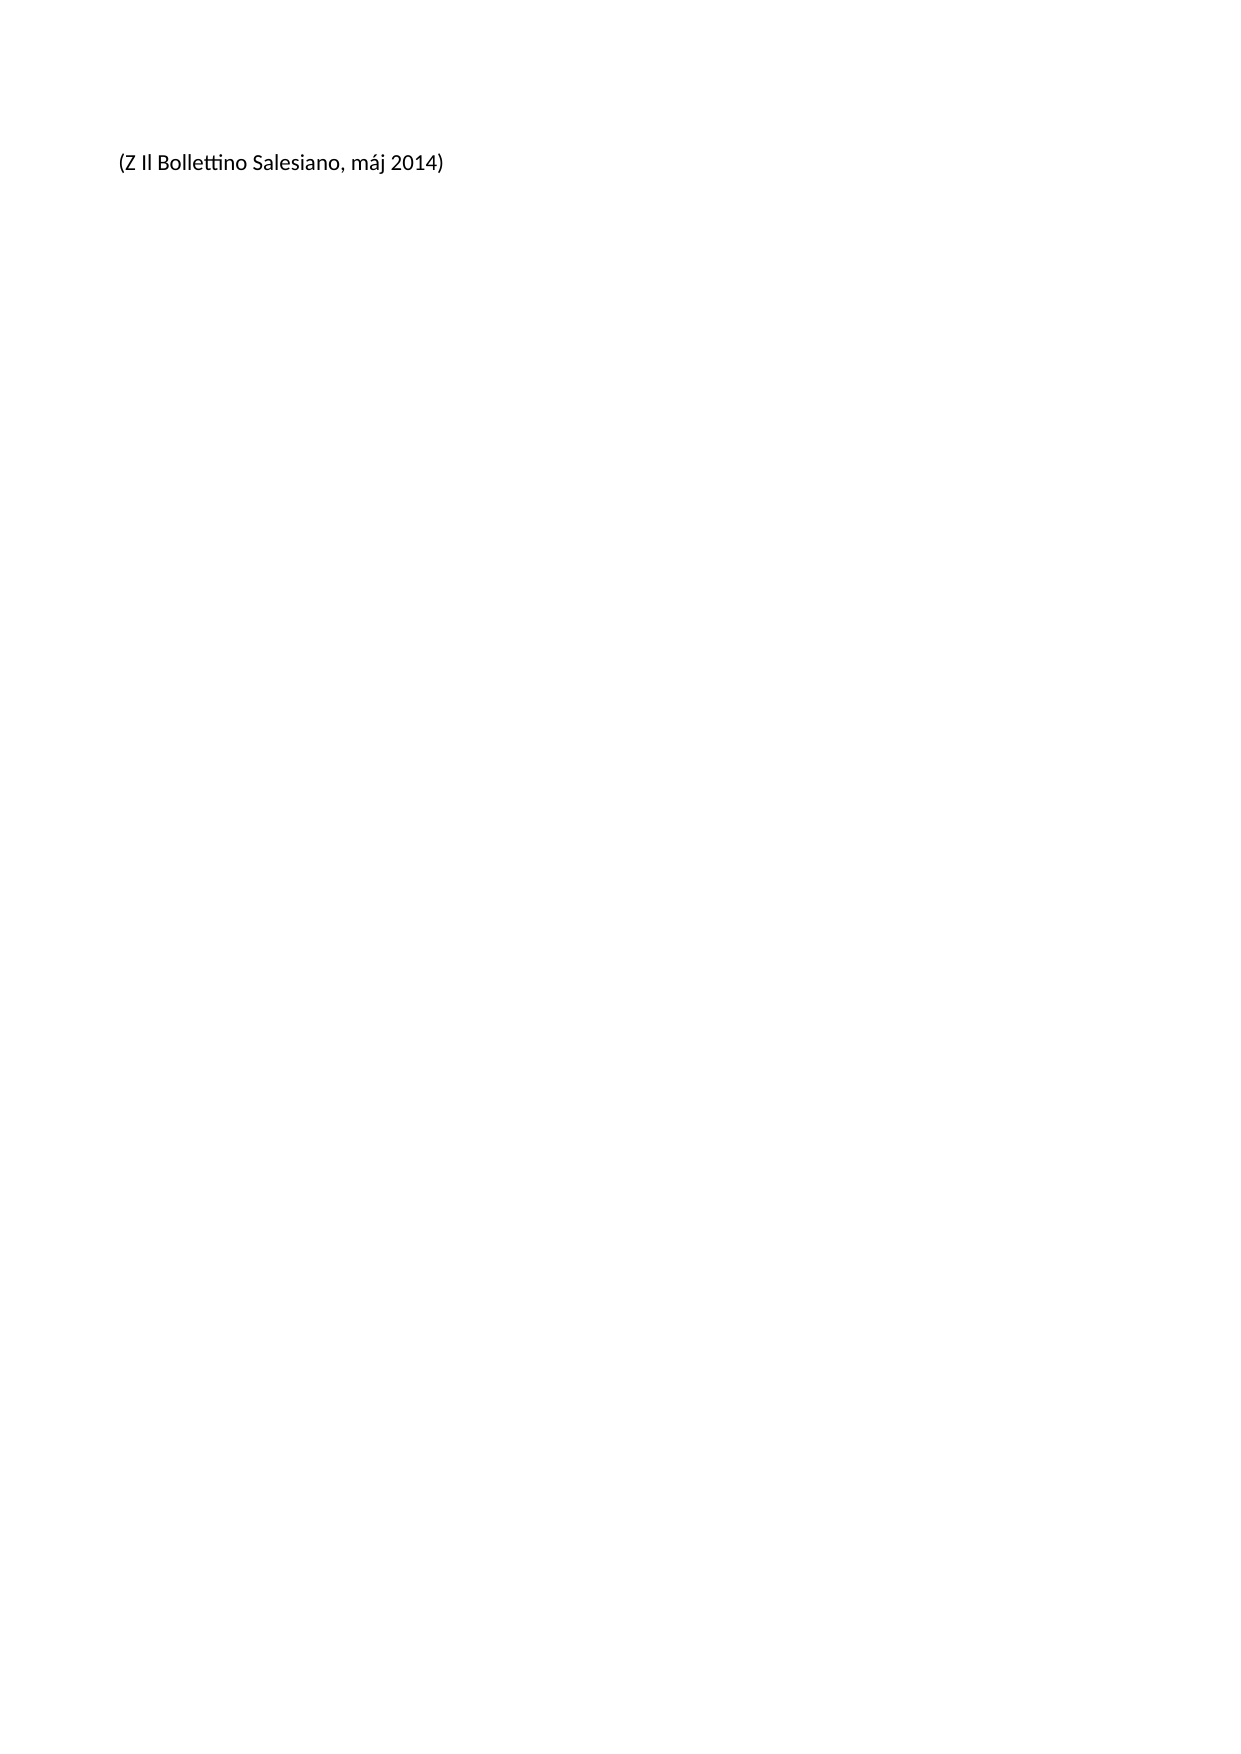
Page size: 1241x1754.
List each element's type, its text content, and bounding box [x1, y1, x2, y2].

text (Z Il Bollettino Salesiano, máj 2014) [118, 148, 1122, 176]
